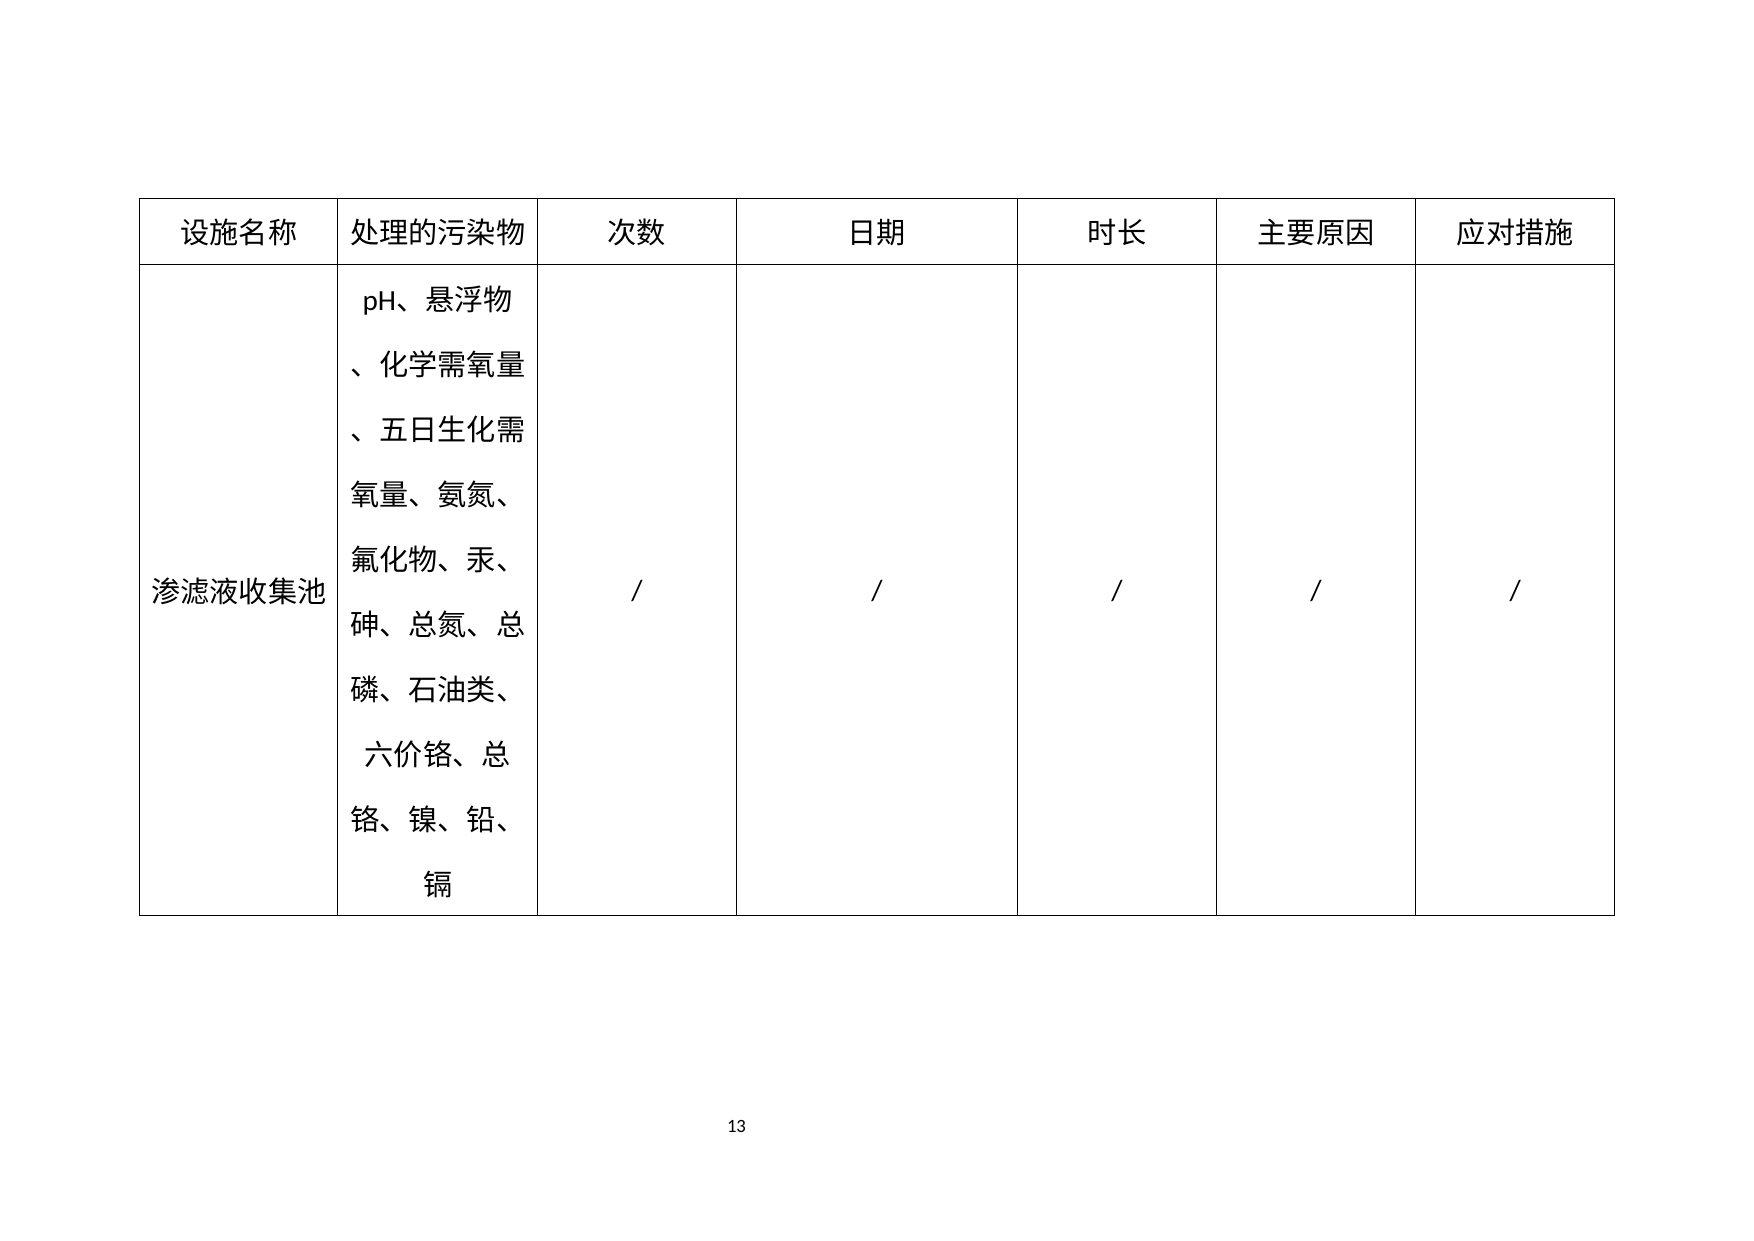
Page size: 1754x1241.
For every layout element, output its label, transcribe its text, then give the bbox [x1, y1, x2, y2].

table_cell / [1416, 265, 1614, 915]
table_header 时长 [1018, 199, 1216, 264]
table_header 次数 [538, 199, 736, 264]
table_header 主要原因 [1217, 199, 1415, 264]
table_cell / [737, 265, 1017, 915]
table_header 处理的污染物 [338, 199, 537, 264]
table_cell pH、悬浮物 、化学需氧量 、五日生化需氧量、氨氮、氟化物、汞、砷、总氮、总磷、石油类、六价铬、总铬、镍、铅、镉 [338, 265, 537, 915]
table_header 日期 [737, 199, 1017, 264]
table_header 设施名称 [140, 199, 337, 264]
table_cell / [1217, 265, 1415, 915]
table_header 应对措施 [1416, 199, 1614, 264]
table_cell / [538, 265, 736, 915]
table_cell / [1018, 265, 1216, 915]
table_cell 渗滤液收集池 [140, 265, 337, 915]
